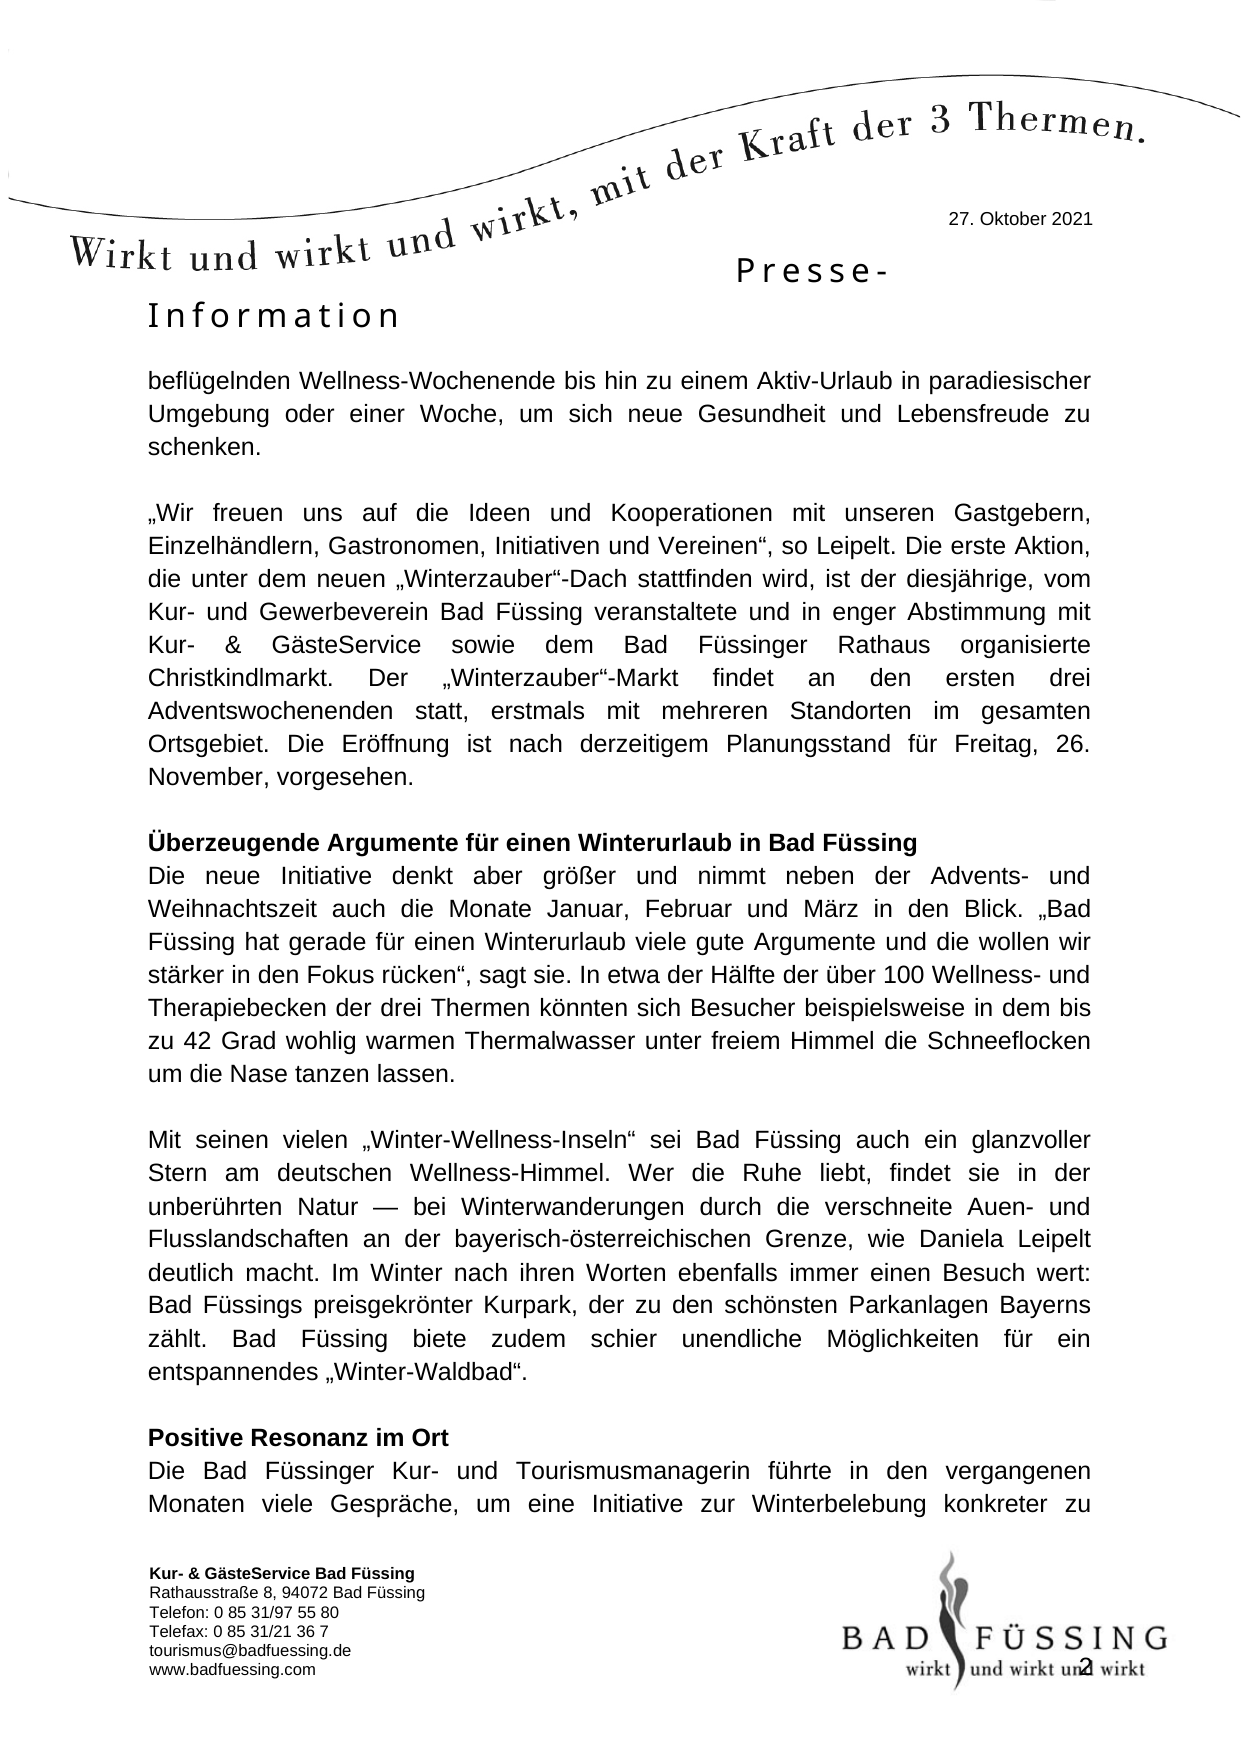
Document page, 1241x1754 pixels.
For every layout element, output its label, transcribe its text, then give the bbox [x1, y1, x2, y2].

picture [786, 266, 795, 271]
text Positive Resonanz im Ort [148, 1423, 1092, 1451]
text „Wir freuen uns auf die Ideen und Kooperationen mit unseren Gastgebern, Einzelhändlern, Gastronomen, Initiativen und Vereinen“, so Leipelt. Die erste Aktion, die unter dem neuen „Winterzauber“-Dach stattfinden wird, ist der diesjährige, vom Kur- und Gewerbeverein Bad Füssing veranstaltete und in enger Abstimmung mit Kur- & GästeService sowie dem Bad Füssinger Rathaus organisierte Christkindlmarkt. Der „Winterzauber“-Markt findet an den ersten drei Adventswochenenden statt, erstmals mit mehreren Standorten im gesamten Ortsgebiet. Die Eröffnung ist nach derzeitigem Planungsstand für Freitag, 26. November, vorgesehen. [148, 498, 1092, 791]
picture [8, 0, 1241, 272]
picture [824, 1544, 1185, 1697]
picture [741, 261, 750, 270]
text Die neue Initiative denkt aber größer und nimmt neben der Advents- und Weihnachtszeit auch die Monate Januar, Februar und März in den Blick. „Bad Füssing hat gerade für einen Winterurlaub viele gute Argumente und die wollen wir stärker in den Fokus rücken“, sagt sie. In etwa der Hälfte der über 100 Wellness- und Therapiebecken der drei Thermen könnten sich Besucher beispielsweise in dem bis zu 42 Grad wohlig warmen Thermalwasser unter freiem Himmel die Schneeflocken um die Nase tanzen lassen. [148, 861, 1092, 1088]
text Mit seinen vielen „Winter-Wellness-Inseln“ sei Bad Füssing auch ein glanzvoller Stern am deutschen Wellness-Himmel. Wer die Ruhe liebt, findet sie in der unberührten Natur — bei Winterwanderungen durch die verschneite Auen- und Flusslandschaften an der bayerisch-österreichischen Grenze, wie Daniela Leipelt deutlich macht. Im Winter nach ihren Worten ebenfalls immer einen Besuch wert: Bad Füssings preisgekrönter Kurpark, der zu den schönsten Parkanlagen Bayerns zählt. Bad Füssing biete zudem schier unendliche Möglichkeiten für ein entspannendes „Winter-Waldbad“. [148, 1125, 1092, 1385]
picture [856, 266, 865, 271]
text Überzeugende Argumente für einen Winterurlaub in Bad Füssing [148, 828, 1092, 857]
